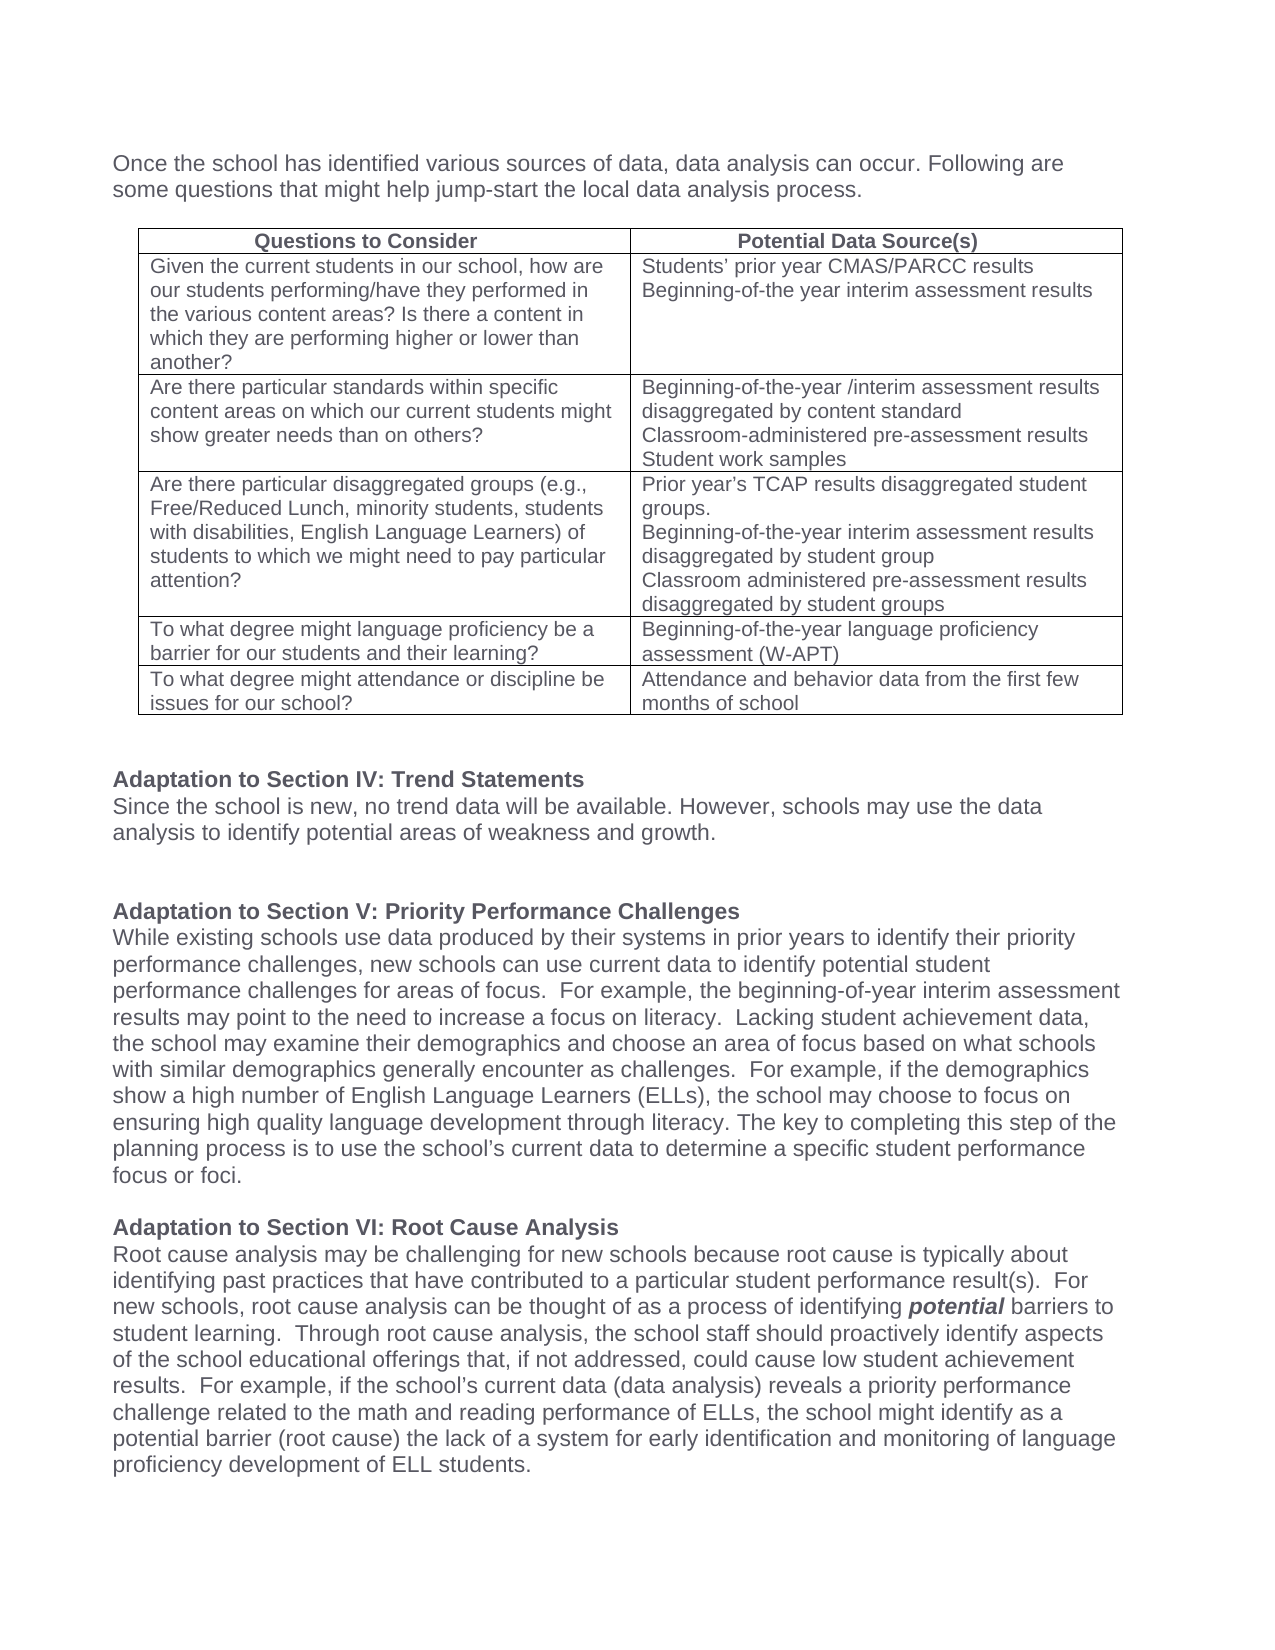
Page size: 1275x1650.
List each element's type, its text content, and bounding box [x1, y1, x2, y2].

table_cell Beginning-of-the-year /interim assessment results disaggregated by content standard Classroom-administered pre-assessment results Student work samples [631, 375, 1122, 471]
table_cell Prior year’s TCAP results disaggregated student groups. Beginning-of-the-year interim assessment results disaggregated by student group Classroom administered pre-assessment results disaggregated by student groups [631, 472, 1122, 616]
table_cell Beginning-of-the-year language proficiency assessment (W-APT) [631, 617, 1122, 665]
table_cell To what degree might attendance or discipline be issues for our school? [139, 666, 630, 714]
text While existing schools use data produced by their systems in prior years to identify their priority performance challenges, new schools can use current data to identify potential student performance challenges for areas of focus. For example, the beginning-of-year interim assessment results may point to the need to increase a focus on literacy. Lacking student achievement data, the school may examine their demographics and choose an area of focus based on what schools with similar demographics generally encounter as challenges. For example, if the demographics show a high number of English Language Learners (ELLs), the school may choose to focus on ensuring high quality language development through literacy. The key to completing this step of the planning process is to use the school’s current data to determine a specific student performance focus or foci. [112, 924, 1125, 1188]
table_cell To what degree might language proficiency be a barrier for our students and their learning? [139, 617, 630, 665]
table_header Potential Data Source(s) [631, 229, 1122, 253]
table_header Questions to Consider [139, 229, 630, 253]
text Since the school is new, no trend data will be available. However, schools may use the data analysis to identify potential areas of weakness and growth. [112, 793, 1125, 845]
text Adaptation to Section IV: Trend Statements [112, 766, 1125, 793]
table_cell Are there particular standards within specific content areas on which our current students might show greater needs than on others? [139, 375, 630, 471]
table_cell Given the current students in our school, how are our students performing/have they performed in the various content areas? Is there a content in which they are performing higher or lower than another? [139, 254, 630, 374]
text Root cause analysis may be challenging for new schools because root cause is typically about identifying past practices that have contributed to a particular student performance result(s). For new schools, root cause analysis can be thought of as a process of identifying potential barriers to student learning. Through root cause analysis, the school staff should proactively identify aspects of the school educational offerings that, if not addressed, could cause low student achievement results. For example, if the school’s current data (data analysis) reveals a priority performance challenge related to the math and reading performance of ELLs, the school might identify as a potential barrier (root cause) the lack of a system for early identification and monitoring of language proficiency development of ELL students. [112, 1241, 1125, 1478]
text Adaptation to Section V: Priority Performance Challenges [112, 898, 1125, 924]
text Once the school has identified various sources of data, data analysis can occur. Following are some questions that might help jump-start the local data analysis process. [112, 150, 1125, 203]
table_cell Attendance and behavior data from the first few months of school [631, 666, 1122, 714]
text Adaptation to Section VI: Root Cause Analysis [112, 1214, 1125, 1241]
table_cell Are there particular disaggregated groups (e.g., Free/Reduced Lunch, minority students, students with disabilities, English Language Learners) of students to which we might need to pay particular attention? [139, 472, 630, 616]
table_cell Students’ prior year CMAS/PARCC results Beginning-of-the year interim assessment results [631, 254, 1122, 374]
